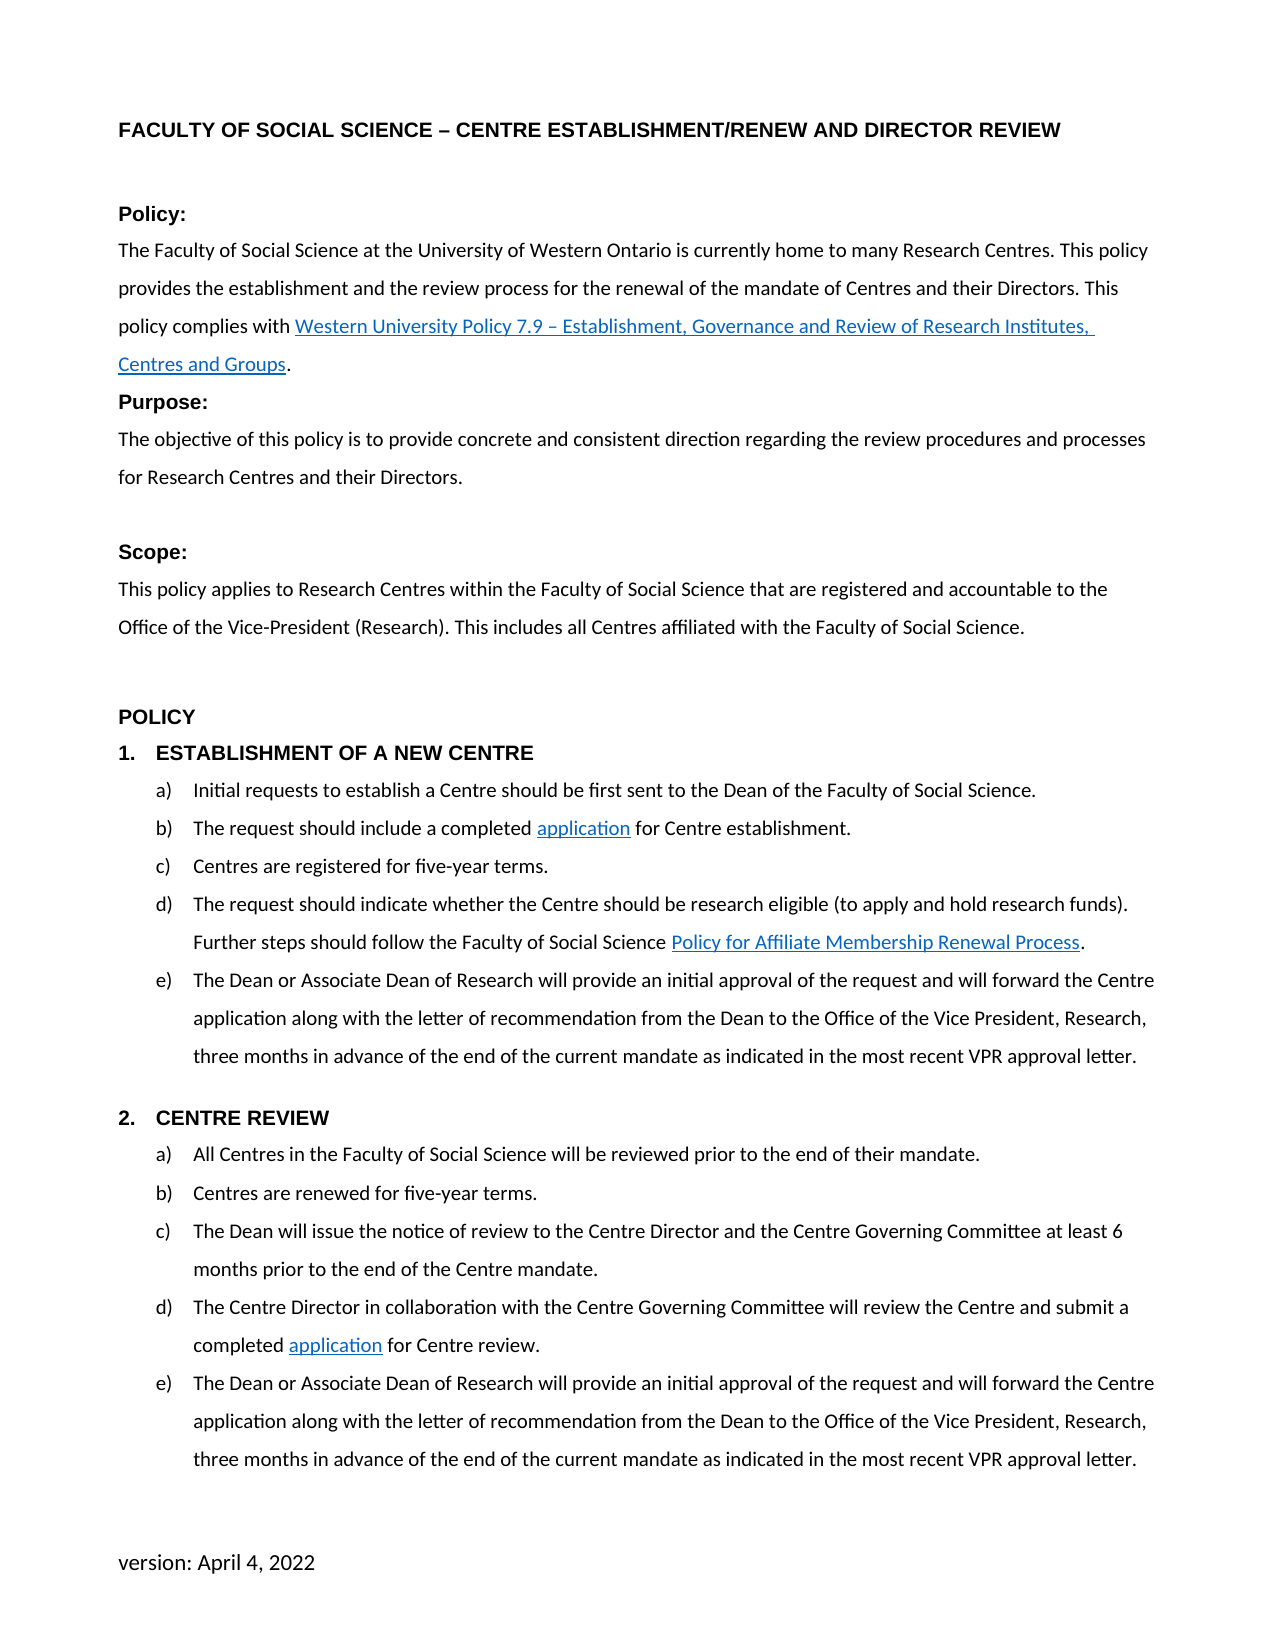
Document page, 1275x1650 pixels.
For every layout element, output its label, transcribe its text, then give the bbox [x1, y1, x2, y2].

text Scope: [118, 540, 1157, 564]
list All Centres in the Faculty of Social Science will be reviewed prior to the end of their mandate. [156, 1142, 1157, 1167]
list The Dean or Associate Dean of Research will provide an initial approval of the request and will forward the Centre application along with the letter of recommendation from the Dean to the Office of the Vice President, Research, three months in advance of the end of the current mandate as indicated in the most recent VPR approval letter. [156, 1370, 1157, 1472]
list The Dean will issue the notice of review to the Centre Director and the Centre Governing Committee at least 6 months prior to the end of the Centre mandate. [156, 1218, 1157, 1281]
list The Centre Director in collaboration with the Centre Governing Committee will review the Centre and submit a completed application for Centre review. [156, 1294, 1157, 1358]
list The request should indicate whether the Centre should be research eligible (to apply and hold research funds). Further steps should follow the Faculty of Social Science Policy for Affiliate Membership Renewal Process. [156, 891, 1157, 955]
list Initial requests to establish a Centre should be first sent to the Dean of the Faculty of Social Science. [156, 777, 1157, 802]
list The Dean or Associate Dean of Research will provide an initial approval of the request and will forward the Centre application along with the letter of recommendation from the Dean to the Office of the Vice President, Research, three months in advance of the end of the current mandate as indicated in the most recent VPR approval letter. [156, 967, 1157, 1069]
list Centres are registered for five-year terms. [156, 853, 1157, 878]
list ESTABLISHMENT OF A NEW CENTRE [118, 741, 1157, 765]
text Purpose: [118, 390, 1157, 414]
text This policy applies to Research Centres within the Faculty of Social Science that are registered and accountable to the Office of the Vice-President (Research). This includes all Centres affiliated with the Faculty of Social Science. [118, 576, 1157, 639]
text The Faculty of Social Science at the University of Western Ontario is currently home to many Research Centres. This policy provides the establishment and the review process for the renewal of the mandate of Centres and their Directors. This policy complies with Western University Policy 7.9 – Establishment, Governance and Review of Research Institutes, Centres and Groups. [118, 237, 1157, 377]
list Centres are renewed for five-year terms. [156, 1180, 1157, 1205]
text The objective of this policy is to provide concrete and consistent direction regarding the review procedures and processes for Research Centres and their Directors. [118, 426, 1157, 489]
list CENTRE REVIEW [118, 1106, 1157, 1130]
text FACULTY OF SOCIAL SCIENCE – CENTRE ESTABLISHMENT/RENEW AND DIRECTOR REVIEW [118, 118, 1157, 142]
list The request should include a completed application for Centre establishment. [156, 815, 1157, 840]
text Policy: [118, 201, 1157, 225]
text POLICY [118, 705, 1157, 729]
